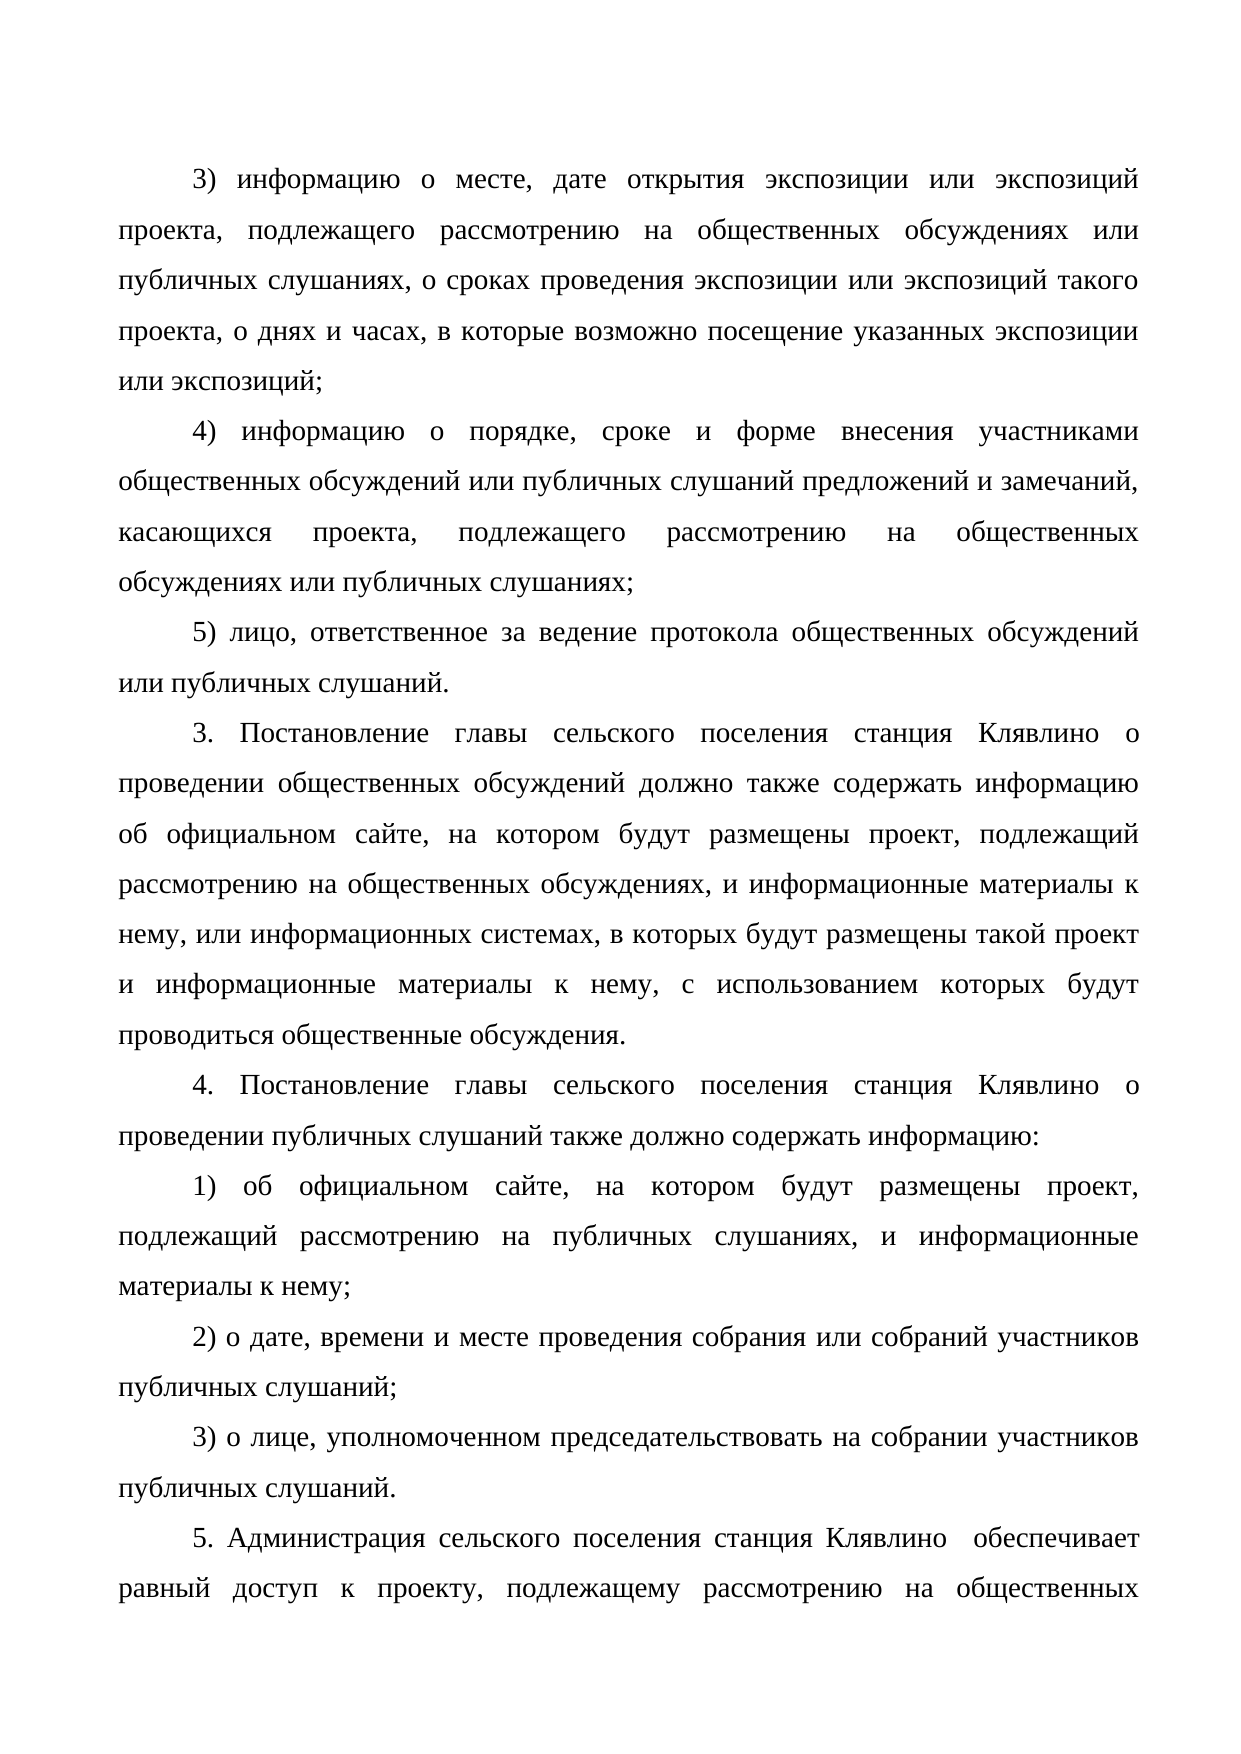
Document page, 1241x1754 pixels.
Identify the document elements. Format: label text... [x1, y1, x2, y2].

text 3. Постановление главы сельского поселения станция Клявлино о проведении общественных обсуждений должно также содержать информацию об официальном сайте, на котором будут размещены проект, подлежащий рассмотрению на общественных обсуждениях, и информационные материалы к нему, или информационных системах, в которых будут размещены такой проект и информационные материалы к нему, с использованием которых будут проводиться общественные обсуждения. [118, 715, 1140, 1051]
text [118, 1520, 1140, 1604]
text 4. Постановление главы сельского поселения станция Клявлино о проведении публичных слушаний также должно содержать информацию: [118, 1067, 1140, 1151]
text 3) о лице, уполномоченном председательствовать на собрании участников публичных слушаний. [118, 1419, 1140, 1503]
text 4) информацию о порядке, сроке и форме внесения участниками общественных обсуждений или публичных слушаний предложений и замечаний, касающихся проекта, подлежащего рассмотрению на общественных обсуждениях или публичных слушаниях; [118, 413, 1140, 598]
text 1) об официальном сайте, на котором будут размещены проект, подлежащий рассмотрению на публичных слушаниях, и информационные материалы к нему; [118, 1168, 1140, 1302]
text 3) информацию о месте, дате открытия экспозиции или экспозиций проекта, подлежащего рассмотрению на общественных обсуждениях или публичных слушаниях, о сроках проведения экспозиции или экспозиций такого проекта, о днях и часах, в которые возможно посещение указанных экспозиции или экспозиций; [118, 162, 1140, 396]
text 2) о дате, времени и месте проведения собрания или собраний участников публичных слушаний; [118, 1319, 1140, 1403]
text 5) лицо, ответственное за ведение протокола общественных обсуждений или публичных слушаний. [118, 614, 1140, 698]
